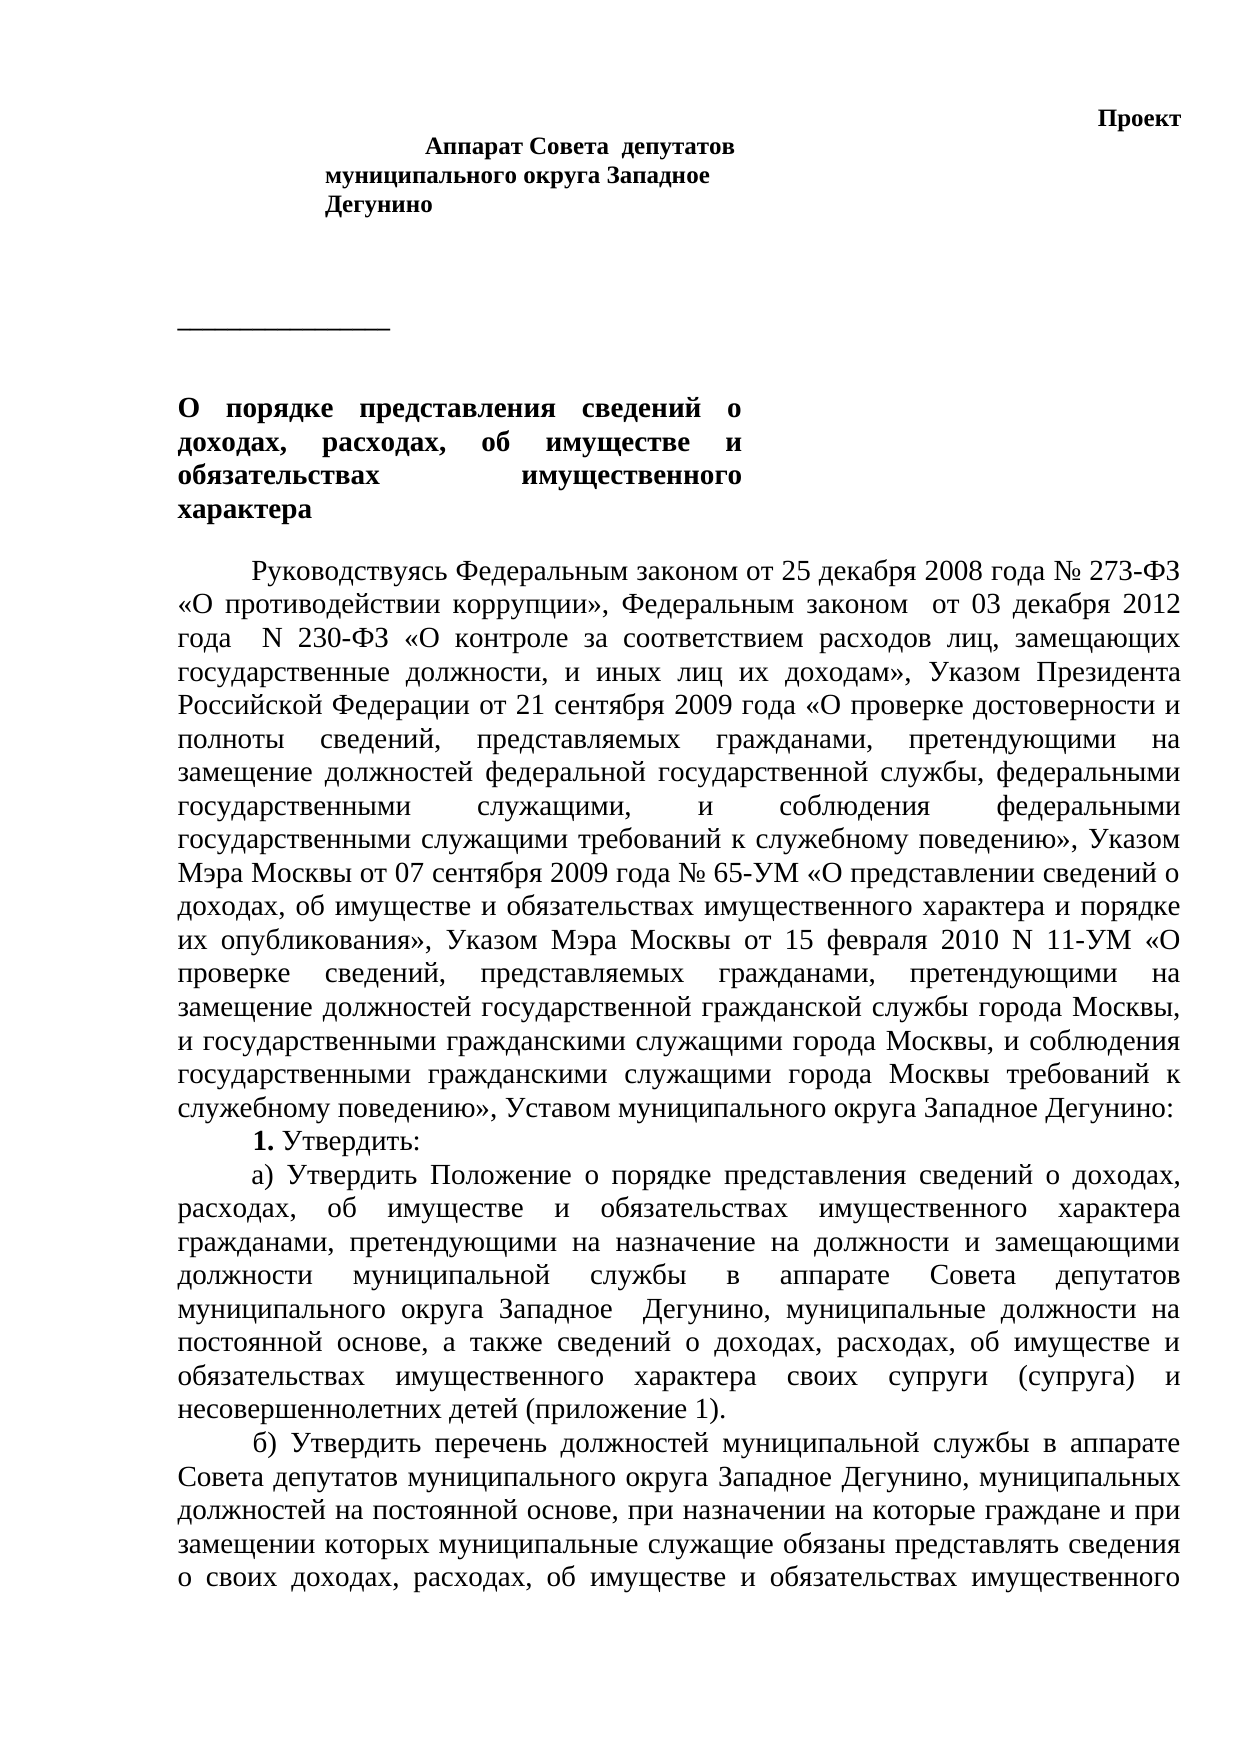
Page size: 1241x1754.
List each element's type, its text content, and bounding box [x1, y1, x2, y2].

text Проект [177, 103, 1181, 131]
text 1. Утвердить: [177, 1123, 1181, 1157]
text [177, 1425, 1181, 1593]
text Аппарат Совета депутатов муниципального округа Западное Дегунино [325, 131, 812, 218]
text Руководствуясь Федеральным законом от 25 декабря 2008 года № 273-ФЗ «О противодействии коррупции», Федеральным законом от 03 декабря 2012 года N 230-ФЗ «О контроле за соответствием расходов лиц, замещающих государственные должности, и иных лиц их доходам», Указом Президента Российской Федерации от 21 сентября 2009 года «О проверке достоверности и полноты сведений, представляемых гражданами, претендующими на замещение должностей федеральной государственной службы, федеральными государственными служащими, и соблюдения федеральными государственными служащими требований к служебному поведению», Указом Мэра Москвы от 07 сентября 2009 года № 65-УМ «О представлении сведений о доходах, об имуществе и обязательствах имущественного характера и порядке их опубликования», Указом Мэра Москвы от 15 февраля 2010 N 11-УМ «О проверке сведений, представляемых гражданами, претендующими на замещение должностей государственной гражданской службы города Москвы, и государственными гражданскими служащими города Москвы, и соблюдения государственными гражданскими служащими города Москвы требований к служебному поведению», Уставом муниципального округа Западное Дегунино: [177, 553, 1181, 1123]
text _________________ [177, 304, 742, 333]
text О порядке представления сведений о доходах, расходах, об имуществе и обязательствах имущественного характера [177, 390, 742, 524]
text а) Утвердить Положение о порядке представления сведений о доходах, расходах, об имуществе и обязательствах имущественного характера гражданами, претендующими на назначение на должности и замещающими должности муниципальной службы в аппарате Совета депутатов муниципального округа Западное Дегунино, муниципальные должности на постоянной основе, а также сведений о доходах, расходах, об имуществе и обязательствах имущественного характера своих супруги (супруга) и несовершеннолетних детей (приложение 1). [177, 1157, 1181, 1425]
